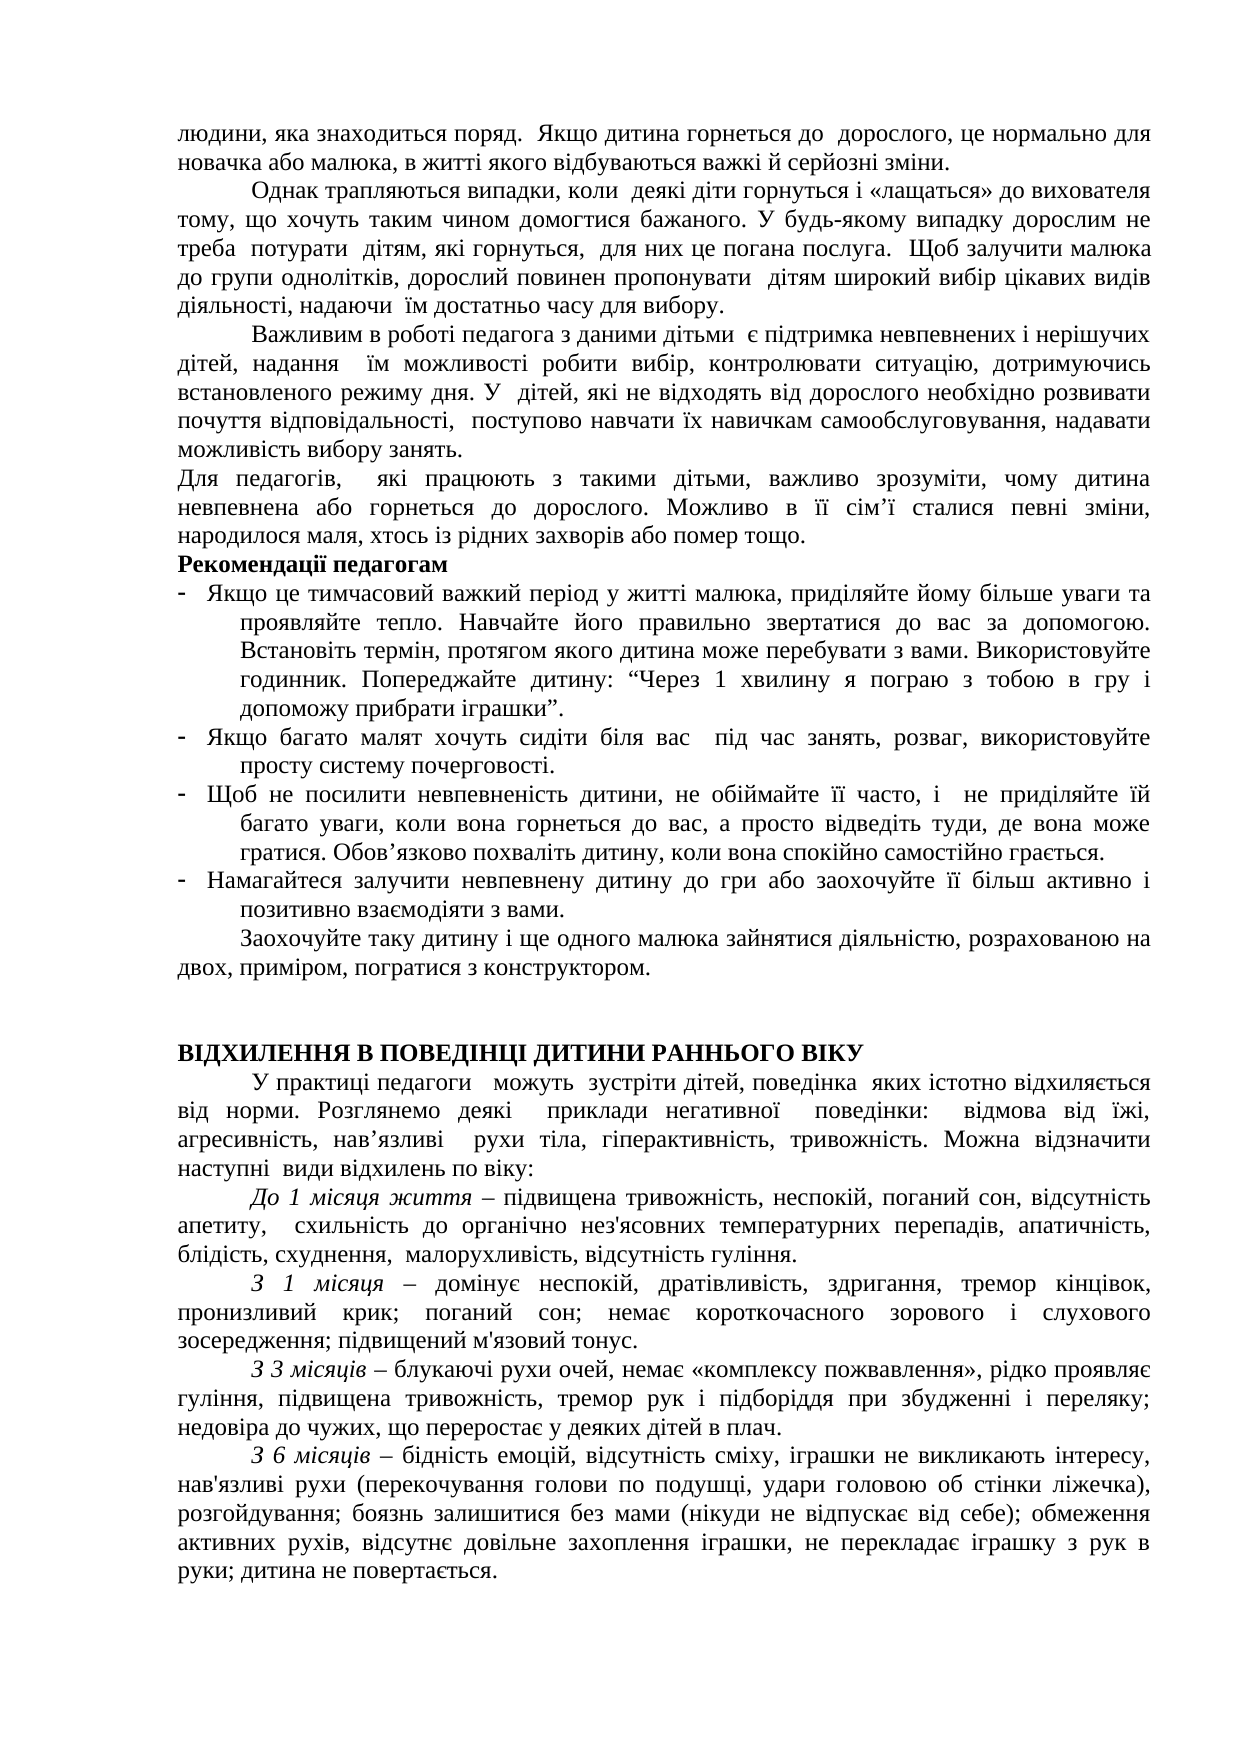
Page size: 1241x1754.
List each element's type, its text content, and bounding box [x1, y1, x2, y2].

text Важливим в роботі педагога з даними дітьми є підтримка невпевнених і нерішучих дітей, надання їм можливості робити вибір, контролювати ситуацію, дотримуючись встановленого режиму дня. У дітей, які не відходять від дорослого необхідно розвивати почуття відповідальності, поступово навчати їх навичкам самообслуговування, надавати можливість вибору занять. [177, 319, 1152, 463]
text До 1 місяця життя – підвищена тривожність, неспокій, поганий сон, відсутність апетиту, схильність до органічно нез'ясовних температурних перепадів, апатичність, блідість, схуднення, малорухливість, відсутність гуління. [177, 1182, 1152, 1268]
list Якщо це тимчасовий важкий період у житті малюка, приділяйте йому більше уваги та проявляйте тепло. Навчайте його правильно звертатися до вас за допомогою. Встановіть термін, протягом якого дитина може перебувати з вами. Використовуйте годинник. Попереджайте дитину: “Через 1 хвилину я пограю з тобою в гру і допоможу прибрати іграшки”. [177, 578, 1152, 722]
list Якщо багато малят хочуть сидіти біля вас під час занять, розваг, використовуйте просту систему почерговості. [177, 722, 1152, 779]
text Однак трапляються випадки, коли деякі діти горнуться і «лащаться» до вихователя тому, що хочуть таким чином домогтися бажаного. У будь-якому випадку дорослим не треба потурати дітям, які горнуться, для них це погана послуга. Щоб залучити малюка до групи однолітків, дорослий повинен пропонувати дітям широкий вибір цікавих видів діяльності, надаючи їм достатньо часу для вибору. [177, 176, 1152, 319]
text Відхилення в поведінці дитини раннього віку [177, 1038, 1152, 1067]
list Намагайтеся залучити невпевнену дитину до гри або заохочуйте її більш активно і позитивно взаємодіяти з вами. [177, 866, 1152, 923]
text У практиці педагоги можуть зустріти дітей, поведінка яких істотно відхиляється від норми. Розглянемо деякі приклади негативної поведінки: відмова від їжі, агресивність, нав’язливі рухи тіла, гіперактивність, тривожність. Можна відзначити наступні види відхилень по віку: [177, 1067, 1152, 1182]
text Для педагогів, які працюють з такими дітьми, важливо зрозуміти, чому дитина невпевнена або горнеться до дорослого. Можливо в її сім’ї сталися певні зміни, народилося маля, хтось із рідних захворів або помер тощо. [177, 463, 1152, 549]
text Рекомендації педагогам [177, 549, 1152, 578]
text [177, 118, 1152, 176]
text Заохочуйте таку дитину і ще одного малюка зайнятися діяльністю, розрахованою на двох, приміром, погратися з конструктором. [177, 923, 1152, 981]
list Щоб не посилити невпевненість дитини, не обіймайте її часто, і не приділяйте їй багато уваги, коли вона горнеться до вас, а просто відведіть туди, де вона може гратися. Обов’язково похваліть дитину, коли вона спокійно самостійно грається. [177, 779, 1152, 866]
text З 3 місяців – блукаючі рухи очей, немає «комплексу пожвавлення», рідко проявляє гуління, підвищена тривожність, тремор рук і підборіддя при збудженні і переляку; недовіра до чужих, що переростає у деяких дітей в плач. [177, 1354, 1152, 1441]
text З 6 місяців – бідність емоцій, відсутність сміху, іграшки не викликають інтересу, нав'язливі рухи (перекочування голови по подушці, удари головою об стінки ліжечка), розгойдування; боязнь залишитися без мами (нікуди не відпускає від себе); обмеження активних рухів, відсутнє довільне захоплення іграшки, не перекладає іграшку з рук в руки; дитина не повертається. [177, 1441, 1152, 1584]
text З 1 місяця – домінує неспокій, дратівливість, здригання, тремор кінцівок, пронизливий крик; поганий сон; немає короткочасного зорового і слухового зосередження; підвищений м'язовий тонус. [177, 1268, 1152, 1354]
